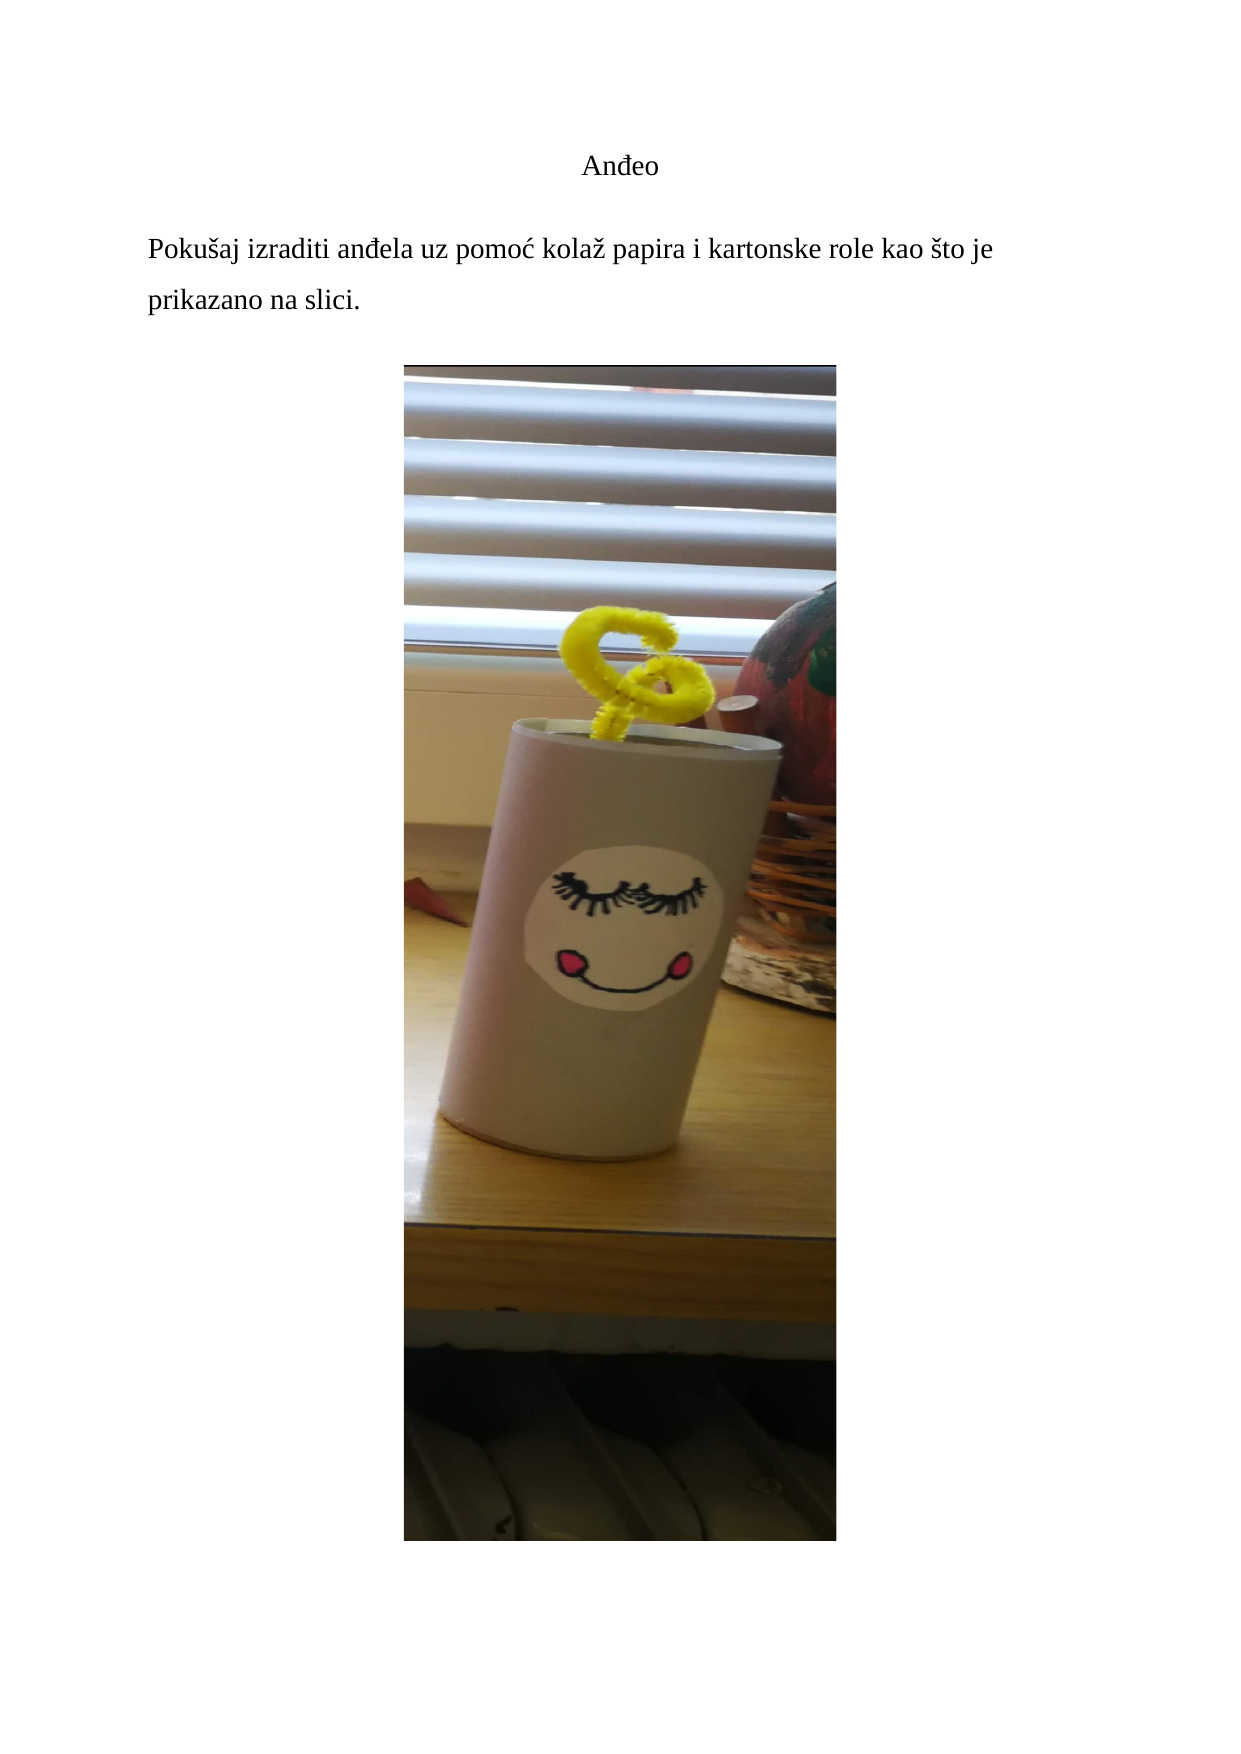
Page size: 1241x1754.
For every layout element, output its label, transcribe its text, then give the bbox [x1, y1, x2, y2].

text Pokušaj izraditi anđela uz pomoć kolaž papira i kartonske role kao što je prikazano na slici. [148, 231, 1093, 315]
text Anđeo [148, 148, 1093, 181]
picture [403, 365, 837, 1541]
